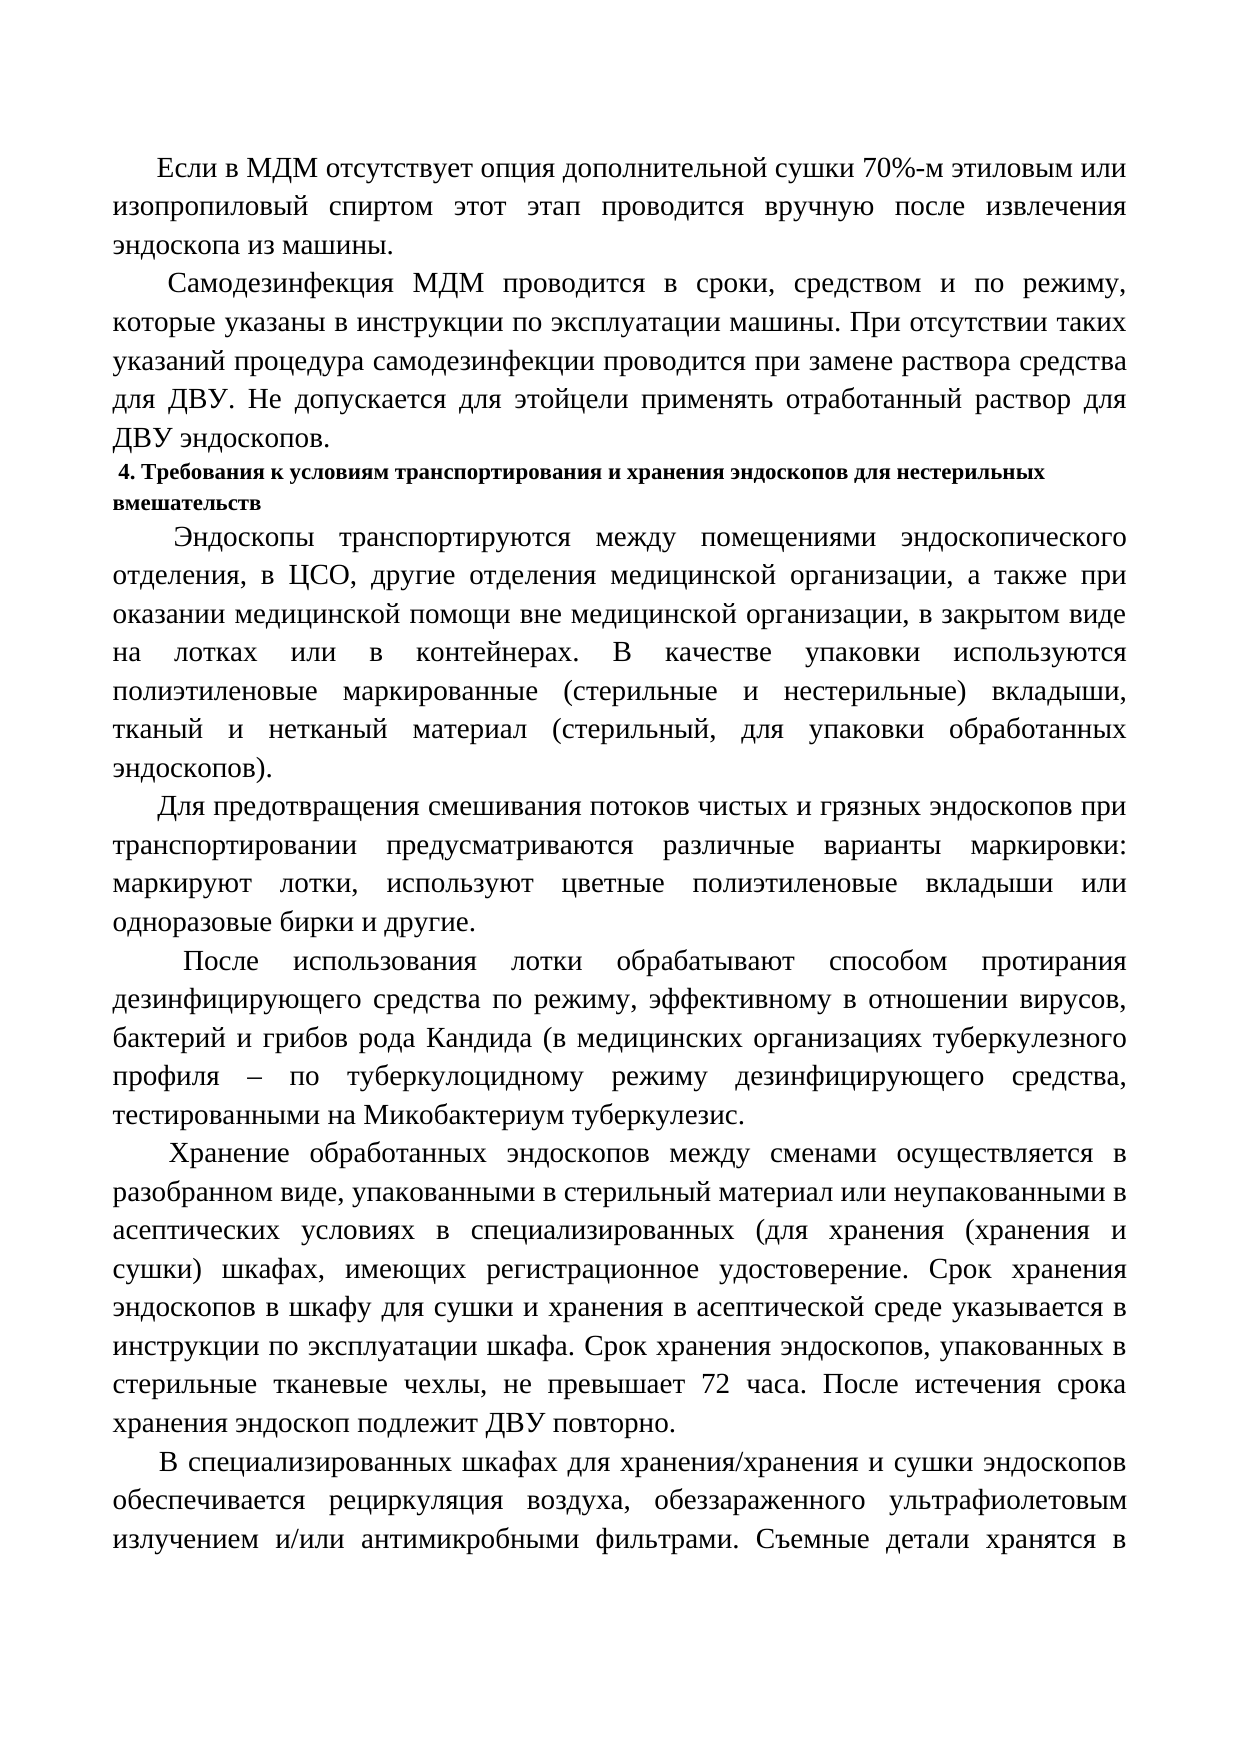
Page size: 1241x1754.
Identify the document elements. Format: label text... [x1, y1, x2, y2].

text Эндоскопы транспортируются между помещениями эндоскопического отделения, в ЦСО, другие отделения медицинской организации, а также при оказании медицинской помощи вне медицинской организации, в закрытом виде на лотках или в контейнерах. В качестве упаковки используются полиэтиленовые маркированные (стерильные и нестерильные) вкладыши, тканый и нетканый материал (стерильный, для упаковки обработанных эндоскопов). [112, 519, 1128, 783]
text После использования лотки обрабатывают способом протирания дезинфицирующего средства по режиму, эффективному в отношении вирусов, бактерий и грибов рода Кандида (в медицинских организациях туберкулезного профиля – по туберкулоцидному режиму дезинфицирующего средства, тестированными на Микобактериум туберкулезис. [112, 943, 1128, 1130]
text Для предотвращения смешивания потоков чистых и грязных эндоскопов при транспортировании предусматриваются различные варианты маркировки: маркируют лотки, используют цветные полиэтиленовые вкладыши или одноразовые бирки и другие. [112, 788, 1128, 938]
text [112, 1444, 1128, 1554]
text 4. Требования к условиям транспортирования и хранения эндоскопов для нестерильных вмешательств [112, 458, 1128, 515]
text Самодезинфекция МДМ проводится в сроки, средством и по режиму, которые указаны в инструкции по эксплуатации машины. При отсутствии таких указаний процедура самодезинфекции проводится при замене раствора средства для ДВУ. Не допускается для этойцели применять отработанный раствор для ДВУ эндоскопов. [112, 266, 1128, 453]
text Хранение обработанных эндоскопов между сменами осуществляется в разобранном виде, упакованными в стерильный материал или неупакованными в асептических условиях в специализированных (для хранения (хранения и сушки) шкафах, имеющих регистрационное удостоверение. Срок хранения эндоскопов в шкафу для сушки и хранения в асептической среде указывается в инструкции по эксплуатации шкафа. Срок хранения эндоскопов, упакованных в стерильные тканевые чехлы, не превышает 72 часа. После истечения срока хранения эндоскоп подлежит ДВУ повторно. [112, 1135, 1128, 1439]
text Если в МДМ отсутствует опция дополнительной сушки 70%-м этиловым или изопропиловый спиртом этот этап проводится вручную после извлечения эндоскопа из машины. [112, 150, 1128, 261]
